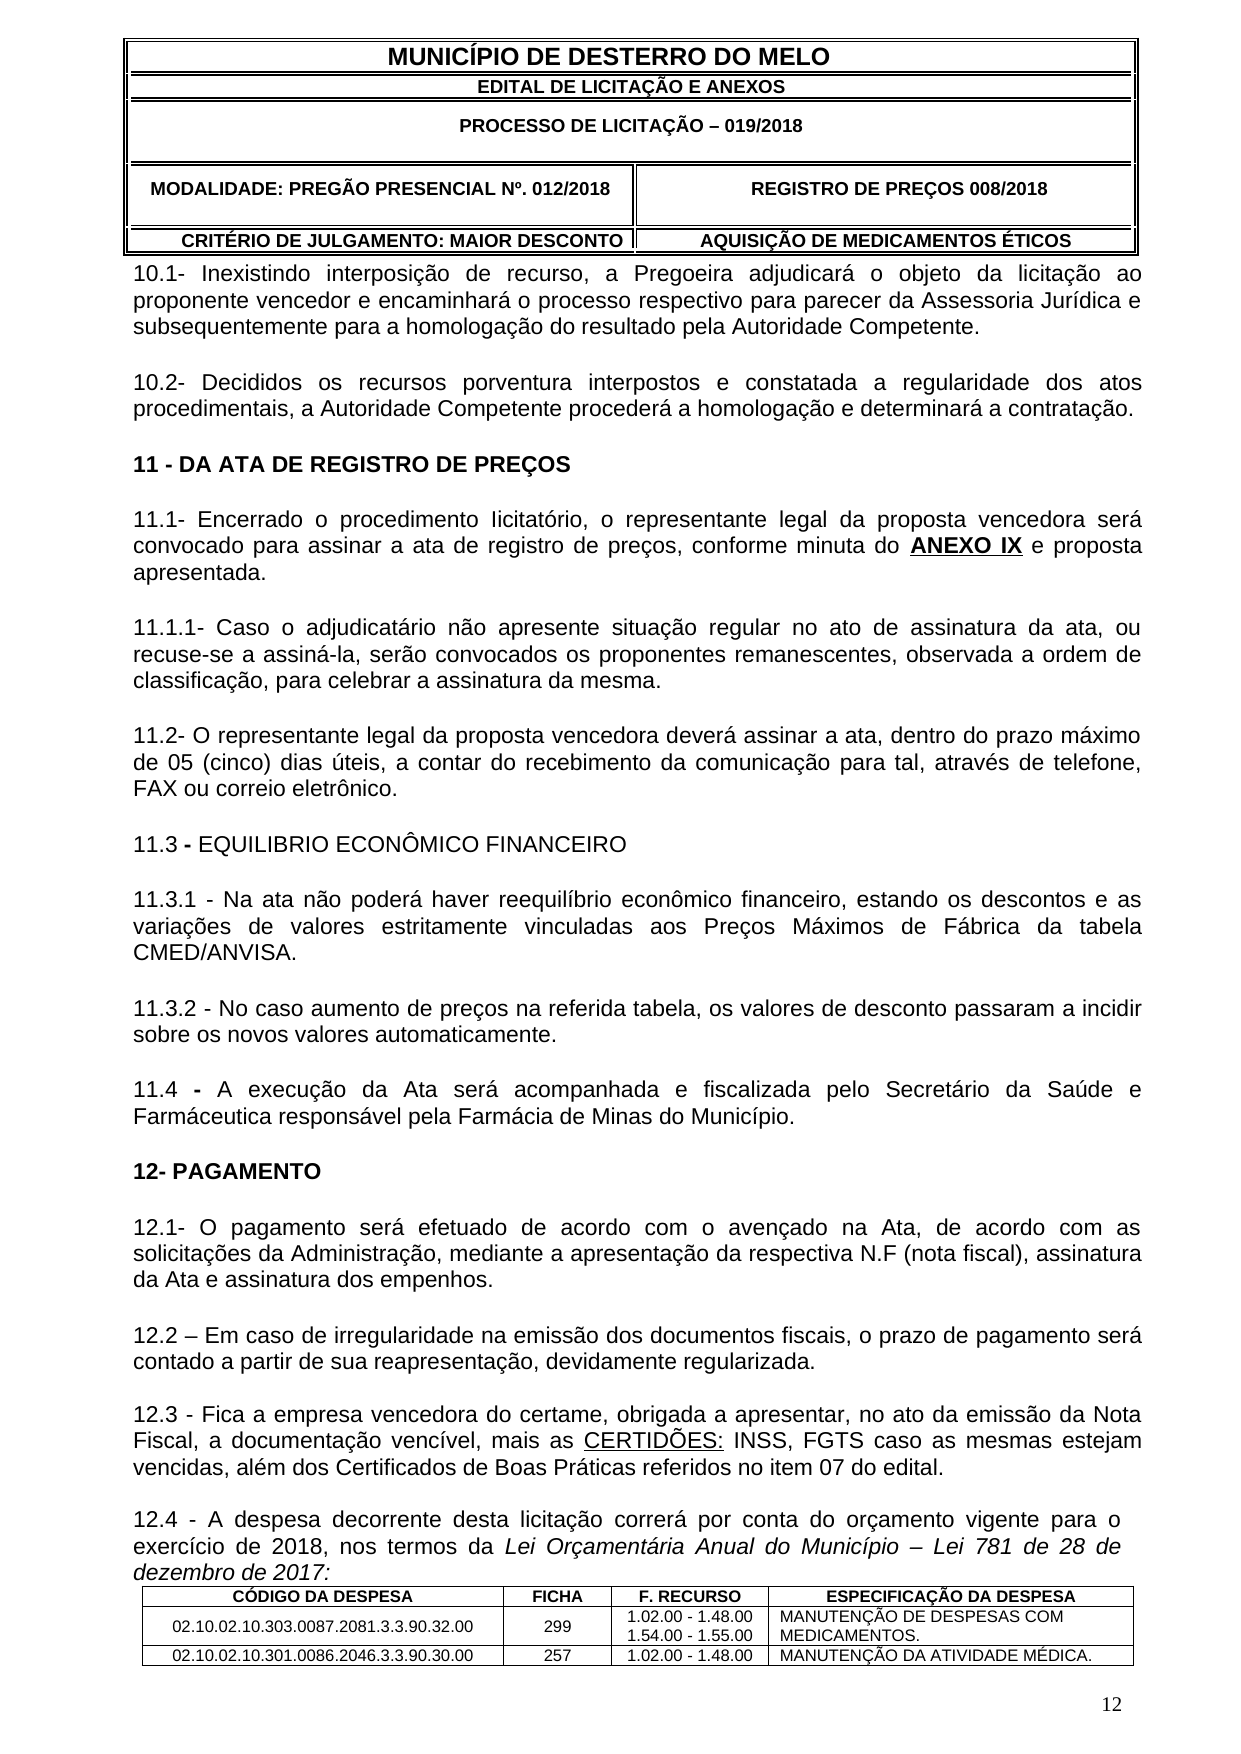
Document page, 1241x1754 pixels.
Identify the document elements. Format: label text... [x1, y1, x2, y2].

text 11.3.2 - No caso aumento de preços na referida tabela, os valores de desconto passaram a incidir sobre os novos valores automaticamente. [133, 994, 1142, 1047]
text 11 - DA ATA DE REGISTRO DE PREÇOS [133, 451, 1142, 477]
table_cell MANUTENÇÃO DE DESPESAS COM MEDICAMENTOS. [769, 1607, 1133, 1645]
text 11.3.1 - Na ata não poderá haver reequilíbrio econômico financeiro, estando os descontos e as variações de valores estritamente vinculadas aos Preços Máximos de Fábrica da tabela CMED/ANVISA. [133, 886, 1142, 965]
text 10.2- Decididos os recursos porventura interpostos e constatada a regularidade dos atos procedimentais, a Autoridade Competente procederá a homologação e determinará a contratação. [133, 369, 1142, 421]
text 12.2 – Em caso de irregularidade na emissão dos documentos fiscais, o prazo de pagamento será contado a partir de sua reapresentação, devidamente regularizada. [133, 1322, 1142, 1375]
table_cell 02.10.02.10.303.0087.2081.3.3.90.32.00 [143, 1607, 503, 1645]
text 12.1- O pagamento será efetuado de acordo com o avençado na Ata, de acordo com as solicitações da Administração, mediante a apresentação da respectiva N.F (nota fiscal), assinatura da Ata e assinatura dos empenhos. [133, 1214, 1142, 1293]
text 11.4 - A execução da Ata será acompanhada e fiscalizada pelo Secretário da Saúde e Farmáceutica responsável pela Farmácia de Minas do Município. [133, 1076, 1142, 1129]
text 12- PAGAMENTO [133, 1158, 1142, 1184]
table_header CÓDIGO DA DESPESA [143, 1587, 503, 1606]
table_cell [143, 1646, 503, 1665]
table_cell 299 [504, 1607, 611, 1645]
text 11.1- Encerrado o procedimento Iicitatório, o representante legal da proposta vencedora será convocado para assinar a ata de registro de preços, conforme minuta do ANEXO IX e proposta apresentada. [133, 506, 1142, 585]
text 10.1- Inexistindo interposição de recurso, a Pregoeira adjudicará o objeto da licitação ao proponente vencedor e encaminhará o processo respectivo para parecer da Assessoria Jurídica e subsequentemente para a homologação do resultado pela Autoridade Competente. [133, 260, 1142, 339]
table_header ESPECIFICAÇÃO DA DESPESA [769, 1587, 1133, 1606]
text 12.4 - A despesa decorrente desta licitação correrá por conta do orçamento vigente para o exercício de 2018, nos termos da Lei Orçamentária Anual do Município – Lei 781 de 28 de dezembro de 2017: [133, 1506, 1122, 1586]
table_cell 1.02.00 - 1.48.00 1.54.00 - 1.55.00 [612, 1607, 768, 1645]
table_header FICHA [504, 1587, 611, 1606]
text 11.3 - EQUILIBRIO ECONÔMICO FINANCEIRO [133, 831, 1142, 857]
text 12.3 - Fica a empresa vencedora do certame, obrigada a apresentar, no ato da emissão da Nota Fiscal, a documentação vencível, mais as CERTIDÕES: INSS, FGTS caso as mesmas estejam vencidas, além dos Certificados de Boas Práticas referidos no item 07 do edital. [133, 1401, 1142, 1480]
table_cell MANUTENÇÃO DA ATIVIDADE MÉDICA. [769, 1646, 1133, 1665]
table_cell 1.02.00 - 1.48.00 [612, 1646, 768, 1665]
text 11.1.1- Caso o adjudicatário não apresente situação regular no ato de assinatura da ata, ou recuse-se a assiná-la, serão convocados os proponentes remanescentes, observada a ordem de classificação, para celebrar a assinatura da mesma. [133, 614, 1142, 693]
table_cell 257 [504, 1646, 611, 1665]
text 11.2- O representante legal da proposta vencedora deverá assinar a ata, dentro do prazo máximo de 05 (cinco) dias úteis, a contar do recebimento da comunicação para tal, através de telefone, FAX ou correio eletrônico. [133, 722, 1142, 802]
table_header F. RECURSO [612, 1587, 768, 1606]
